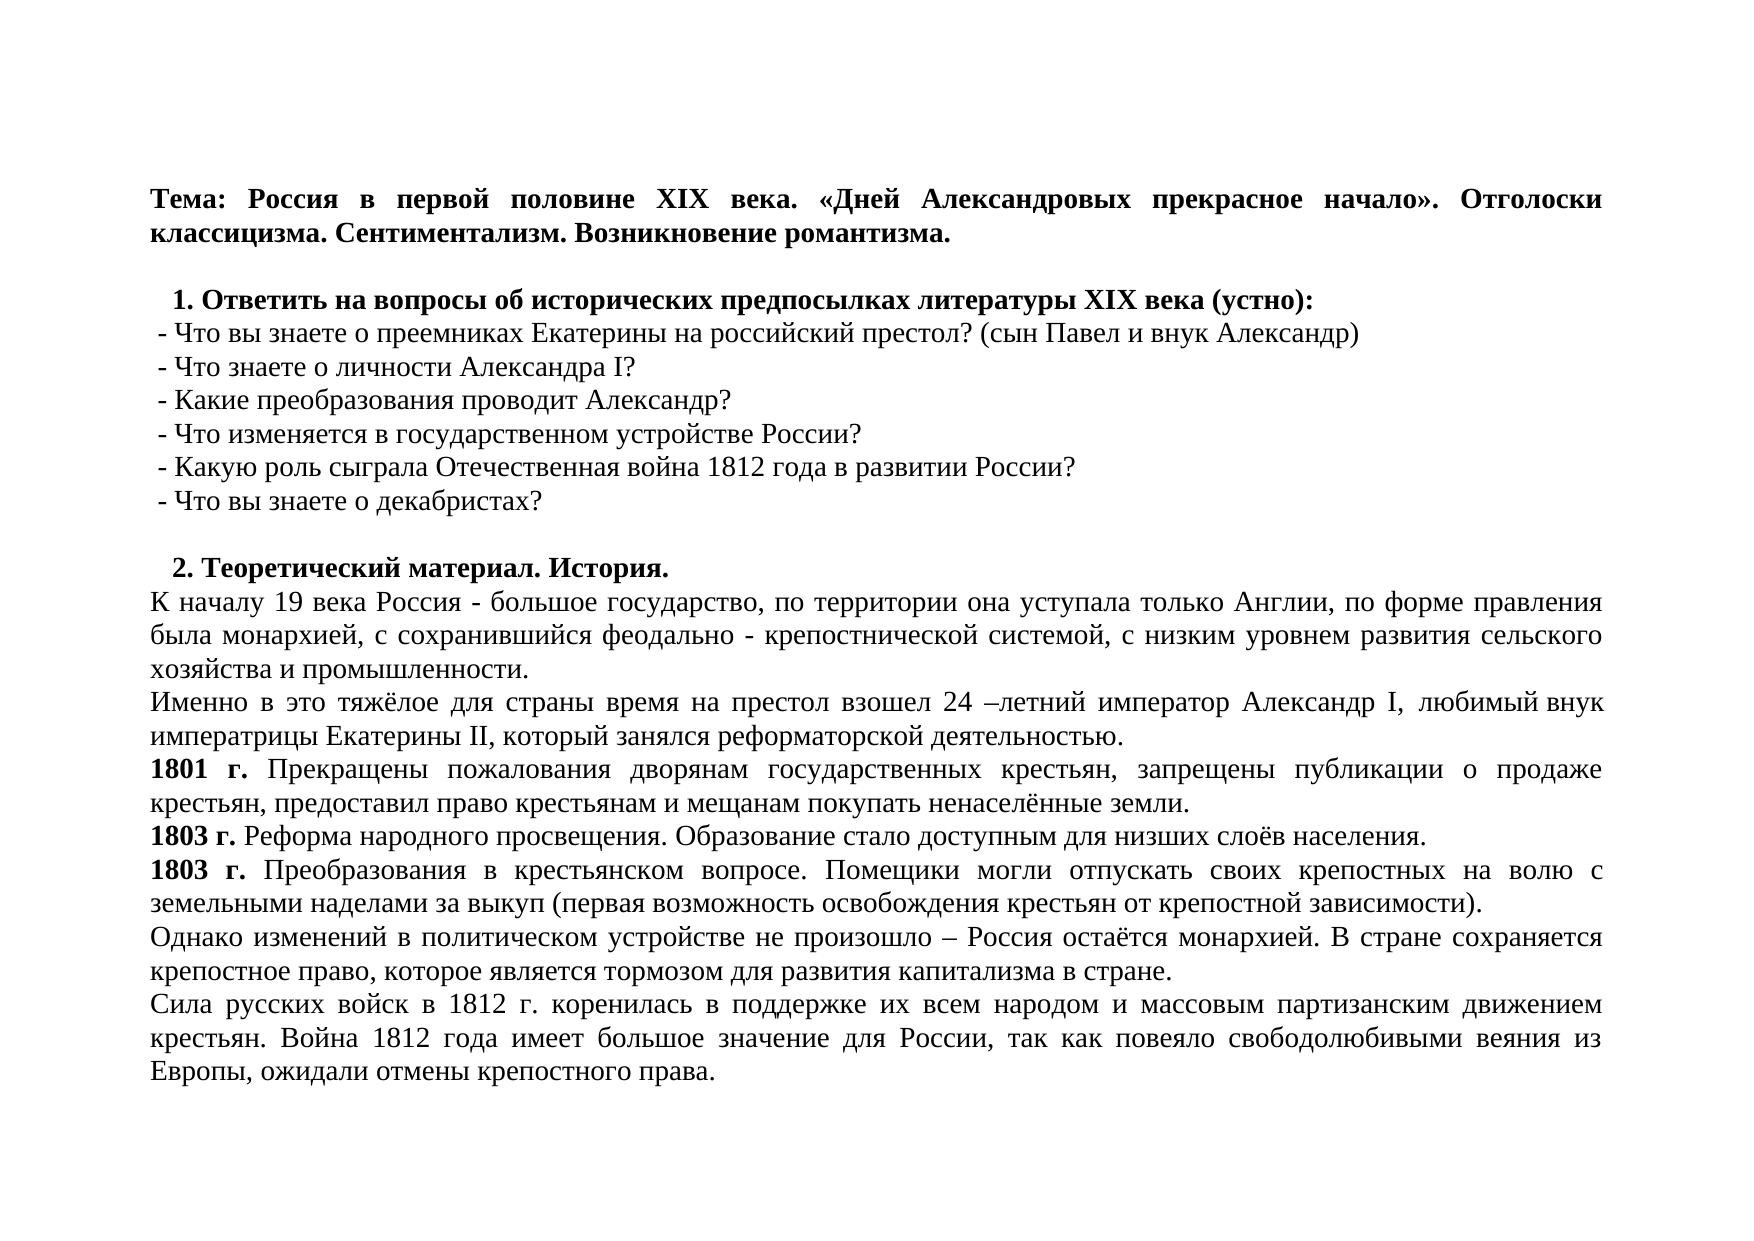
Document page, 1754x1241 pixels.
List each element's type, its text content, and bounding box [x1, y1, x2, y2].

text Именно в это тяжёлое для страны время на престол взошел 24 –летний император Александр І, любимый внук императрицы Екатерины ІІ, который занялся реформаторской деятельностью. [150, 684, 1604, 751]
text 2. Теоретический материал. История. [150, 550, 1604, 584]
text - Что вы знаете о декабристах? [150, 483, 1604, 517]
text - Что знаете о личноcти Александра І? [150, 349, 1604, 382]
text - Что изменяется в государственном устройстве России? [150, 416, 1604, 449]
text - Что вы знаете о преемниках Екатерины на российский престол? (сын Павел и внук Александр) [150, 315, 1604, 349]
text 1. Ответить на вопросы об исторических предпосылках литературы ХІХ века (устно): [150, 282, 1604, 315]
text - Какую роль сыграла Отечественная война 1812 года в развитии России? [150, 449, 1604, 483]
text К началу 19 века Россия - большое государство, по территории она уступала только Англии, по форме правления была монархией, с сохранившийся феодально - крепостнической системой, с низким уровнем развития сельского хозяйства и промышленности. [150, 584, 1604, 684]
text 1803 г. Реформа народного просвещения. Образование стало доступным для низших слоёв населения. [150, 818, 1604, 852]
text 1801 г. Прекращены пожалования дворянам государственных крестьян, запрещены публикации о продаже крестьян, предоставил право крестьянам и мещанам покупать ненаселённые земли. [150, 751, 1604, 818]
text Сила русских войск в 1812 г. коренилась в поддержке их всем народом и массовым партизанским движением крестьян. Война 1812 года имеет большое значение для России, так как повеяло свободолюбивыми веяния из Европы, ожидали отмены крепостного права. [150, 986, 1604, 1087]
text Однако изменений в политическом устройстве не произошло – Россия остаётся монархией. В стране сохраняется крепостное право, которое является тормозом для развития капитализма в стране. [150, 919, 1604, 986]
text Тема: Россия в первой половине XIX века. «Дней Александровых прекрасное начало». Отголоски классицизма. Сентиментализм. Возникновение романтизма. [150, 181, 1604, 248]
text - Какие преобразования проводит Александр? [150, 382, 1604, 416]
text 1803 г. Преобразования в крестьянском вопросе. Помещики могли отпускать своих крепостных на волю с земельными наделами за выкуп (первая возможность освобождения крестьян от крепостной зависимости). [150, 852, 1604, 919]
